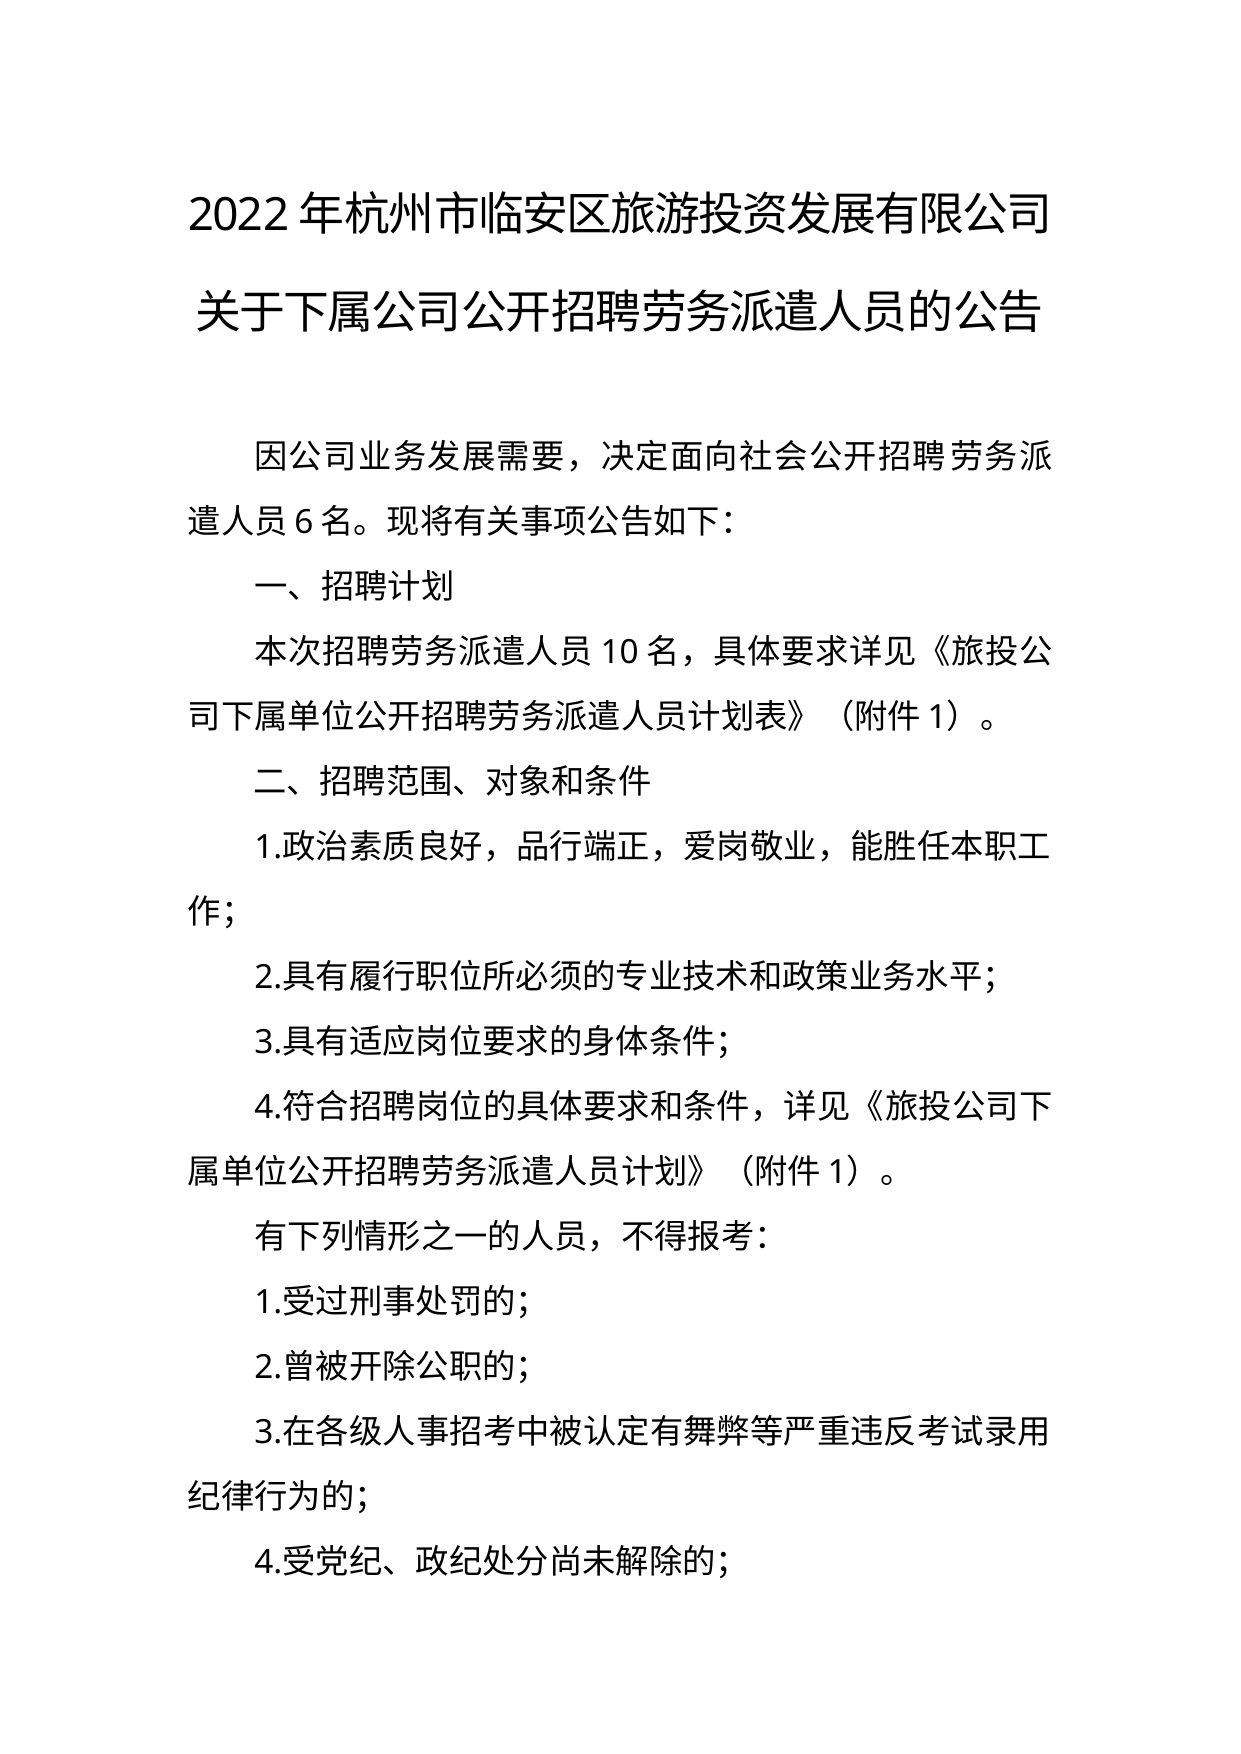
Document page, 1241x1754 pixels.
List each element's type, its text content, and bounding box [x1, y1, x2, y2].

text 因公司业务发展需要，决定面向社会公开招聘劳务派遣人员6名。现将有关事项公告如下： [187, 422, 1053, 552]
text 3.在各级人事招考中被认定有舞弊等严重违反考试录用纪律行为的； [187, 1397, 1053, 1527]
text 2.曾被开除公职的； [187, 1332, 1053, 1397]
text 4.符合招聘岗位的具体要求和条件，详见《旅投公司下属单位公开招聘劳务派遣人员计划》（附件1）。 [187, 1072, 1053, 1202]
text 4.受党纪、政纪处分尚未解除的； [187, 1527, 1053, 1592]
text 1.政治素质良好，品行端正，爱岗敬业，能胜任本职工作； [187, 812, 1053, 942]
text 3.具有适应岗位要求的身体条件； [187, 1007, 1053, 1072]
text 一、招聘计划 [187, 552, 1053, 617]
text 2.具有履行职位所必须的专业技术和政策业务水平； [187, 942, 1053, 1007]
text 有下列情形之一的人员，不得报考： [187, 1202, 1053, 1267]
text 二、招聘范围、对象和条件 [187, 747, 1053, 812]
text 1.受过刑事处罚的； [187, 1267, 1053, 1332]
text 本次招聘劳务派遣人员10名，具体要求详见《旅投公司下属单位公开招聘劳务派遣人员计划表》（附件1）。 [187, 617, 1053, 747]
text 2022年杭州市临安区旅游投资发展有限公司 关于下属公司公开招聘劳务派遣人员的公告 [187, 162, 1053, 357]
